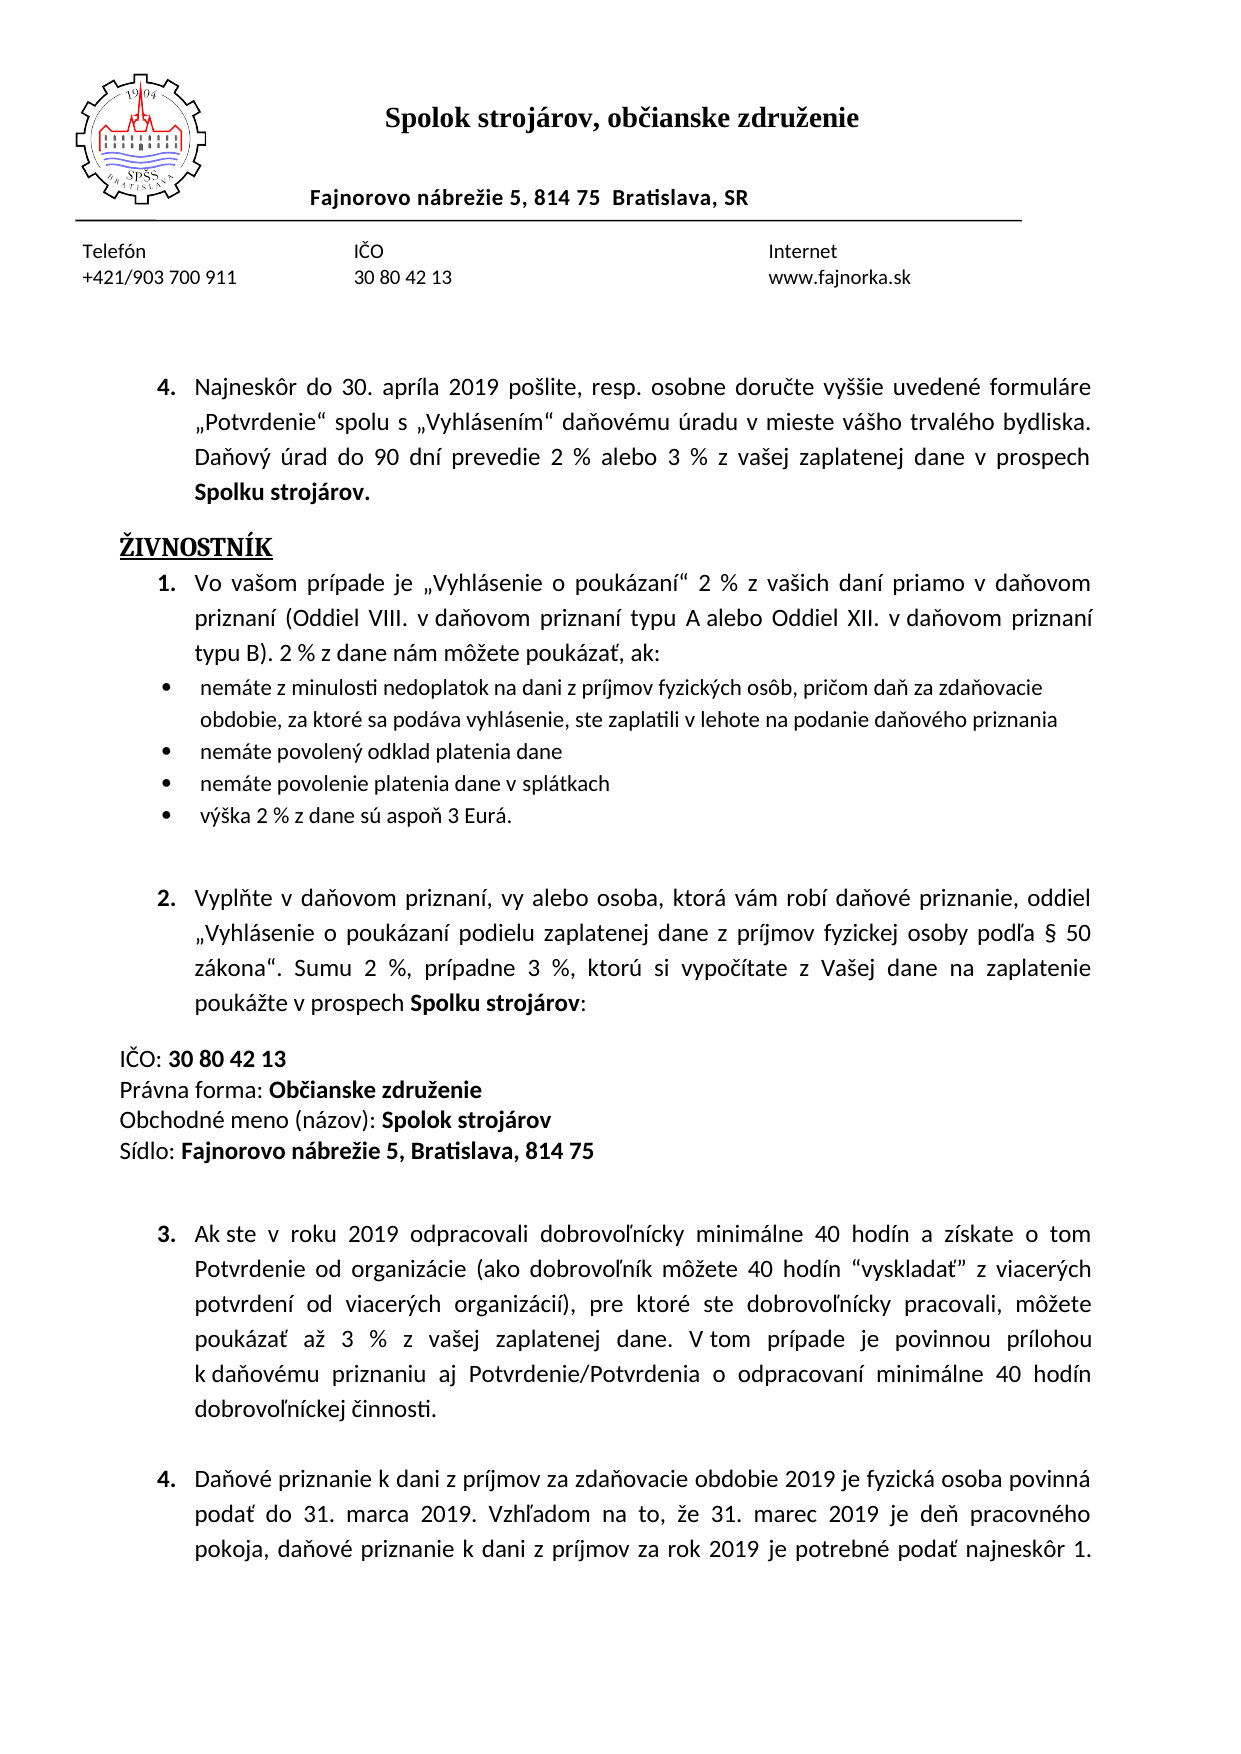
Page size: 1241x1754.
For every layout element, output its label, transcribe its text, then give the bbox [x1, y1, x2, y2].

list výška 2 % z dane sú aspoň 3 Eurá. [162, 801, 1093, 829]
text Právna forma: Občianske združenie [119, 1074, 1093, 1104]
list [157, 1463, 1093, 1564]
list nemáte z minulosti nedoplatok na dani z príjmov fyzických osôb, pričom daň za zdaňovacie obdobie, za ktoré sa podáva vyhlásenie, ste zaplatili v lehote na podanie daňového priznania [162, 673, 1093, 733]
list nemáte povolený odklad platenia dane [162, 737, 1093, 765]
list Vyplňte v daňovom priznaní, vy alebo osoba, ktorá vám robí daňové priznanie, oddiel „Vyhlásenie o poukázaní podielu zaplatenej dane z príjmov fyzickej osoby podľa § 50 zákona“. Sumu 2 %, prípadne 3 %, ktorú si vypočítate z Vašej dane na zaplatenie poukážte v prospech Spolku strojárov: [157, 882, 1093, 1018]
text Obchodné meno (názov): Spolok strojárov [119, 1104, 1093, 1135]
text Sídlo: Fajnorovo nábrežie 5, Bratislava, 814 75 [119, 1135, 1093, 1165]
list Najneskôr do 30. apríla 2019 pošlite, resp. osobne doručte vyššie uvedené formuláre „Potvrdenie“ spolu s „Vyhlásením“ daňovému úradu v mieste vášho trvalého bydliska. Daňový úrad do 90 dní prevedie 2 % alebo 3 % z vašej zaplatenej dane v prospech Spolku strojárov. [157, 371, 1093, 507]
list nemáte povolenie platenia dane v splátkach [162, 769, 1093, 797]
text IČO: 30 80 42 13 [119, 1043, 1093, 1074]
list Vo vašom prípade je „Vyhlásenie o poukázaní“ 2 % z vašich daní priamo v daňovom priznaní (Oddiel VIII. v daňovom priznaní typu A alebo Oddiel XII. v daňovom priznaní typu B). 2 % z dane nám môžete poukázať, ak: [157, 568, 1093, 668]
subtitle ŽIVNOSTNÍK [119, 532, 1093, 563]
list Ak ste v roku 2019 odpracovali dobrovoľnícky minimálne 40 hodín a získate o tom Potvrdenie od organizácie (ako dobrovoľník môžete 40 hodín “vyskladať” z viacerých potvrdení od viacerých organizácií), pre ktoré ste dobrovoľnícky pracovali, môžete poukázať až 3 % z vašej zaplatenej dane. V tom prípade je povinnou prílohou k daňovému priznaniu aj Potvrdenie/Potvrdenia o odpracovaní minimálne 40 hodín dobrovoľníckej činnosti. [157, 1218, 1093, 1424]
